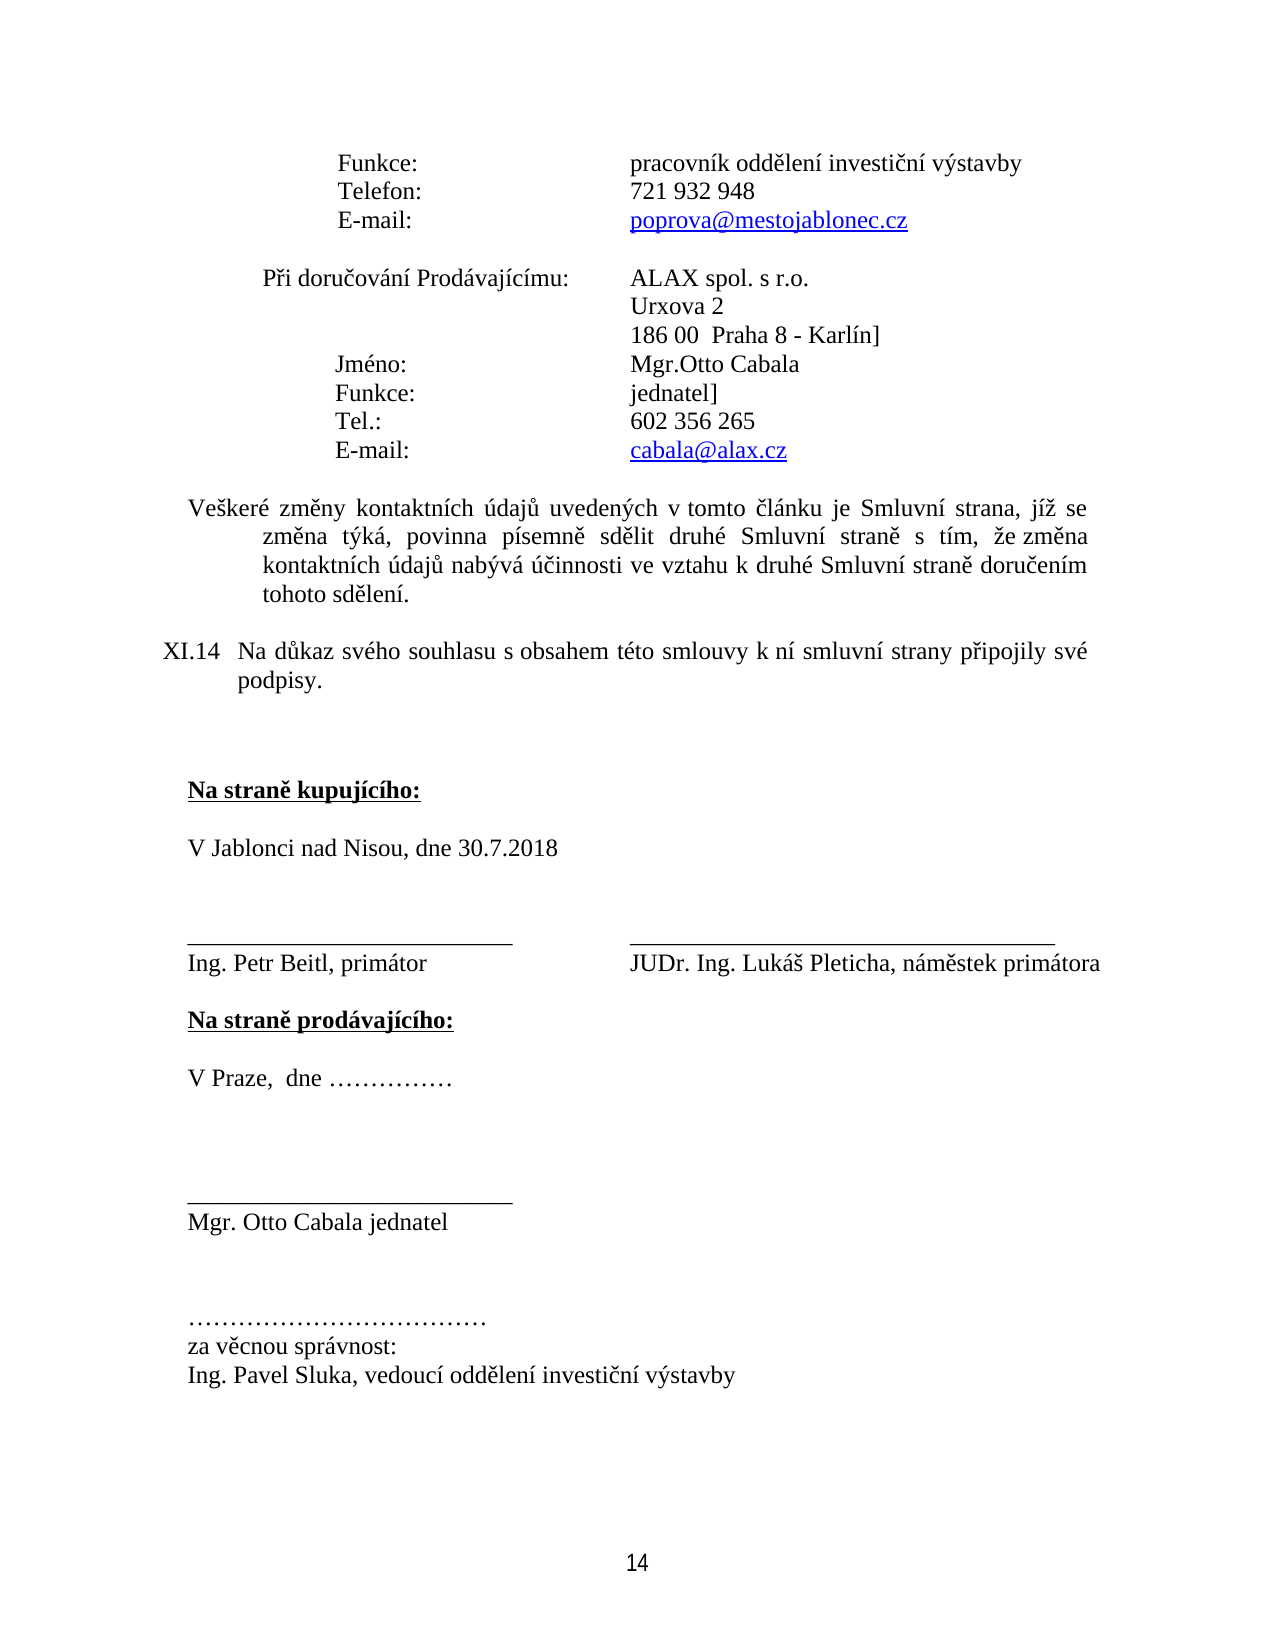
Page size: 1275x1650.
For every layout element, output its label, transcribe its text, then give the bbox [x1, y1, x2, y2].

text __________________________ __________________________________ [187, 919, 1088, 948]
text Při doručování Prodávajícímu: ALAX spol. s r.o. [187, 263, 1088, 291]
text Telefon: 721 932 948 [337, 176, 1088, 205]
text Na straně prodávajícího: [187, 1006, 1088, 1034]
text Veškeré změny kontaktních údajů uvedených v tomto článku je Smluvní strana, jíž se změna týká, povinna písemně sdělit druhé Smluvní straně s tím, že změna kontaktních údajů nabývá účinnosti ve vztahu k druhé Smluvní straně doručením tohoto sdělení. [187, 493, 1088, 608]
list Na důkaz svého souhlasu s obsahem této smlouvy k ní smluvní strany připojily své podpisy. [162, 636, 1088, 694]
text Tel.: 602 356 265 [187, 406, 1088, 435]
text V Jablonci nad Nisou, dne 30.7.2018 [187, 833, 1088, 862]
text Urxova 2 [187, 291, 1088, 320]
text Ing. Petr Beitl, primátor JUDr. Ing. Lukáš Pleticha, náměstek primátora [187, 948, 1117, 977]
text Mgr. Otto Cabala jednatel [187, 1207, 1088, 1236]
text __________________________ [187, 1178, 1088, 1207]
text Na straně kupujícího: [187, 776, 1088, 804]
text Ing. Pavel Sluka, vedoucí oddělení investiční výstavby [187, 1360, 1088, 1388]
text Funkce: jednatel] [187, 378, 1088, 406]
text V Praze, dne …………… [187, 1063, 1088, 1092]
text 186 00 Praha 8 - Karlín] [187, 320, 1088, 349]
text za věcnou správnost: [187, 1331, 1088, 1360]
text E-mail: poprova@mestojablonec.cz [337, 205, 1088, 234]
text ……………………………… [187, 1302, 1088, 1331]
text E-mail: cabala@alax.cz [262, 435, 1088, 464]
text Jméno: Mgr.Otto Cabala [262, 349, 1088, 378]
text Funkce: pracovník oddělení investiční výstavby [337, 148, 1088, 176]
